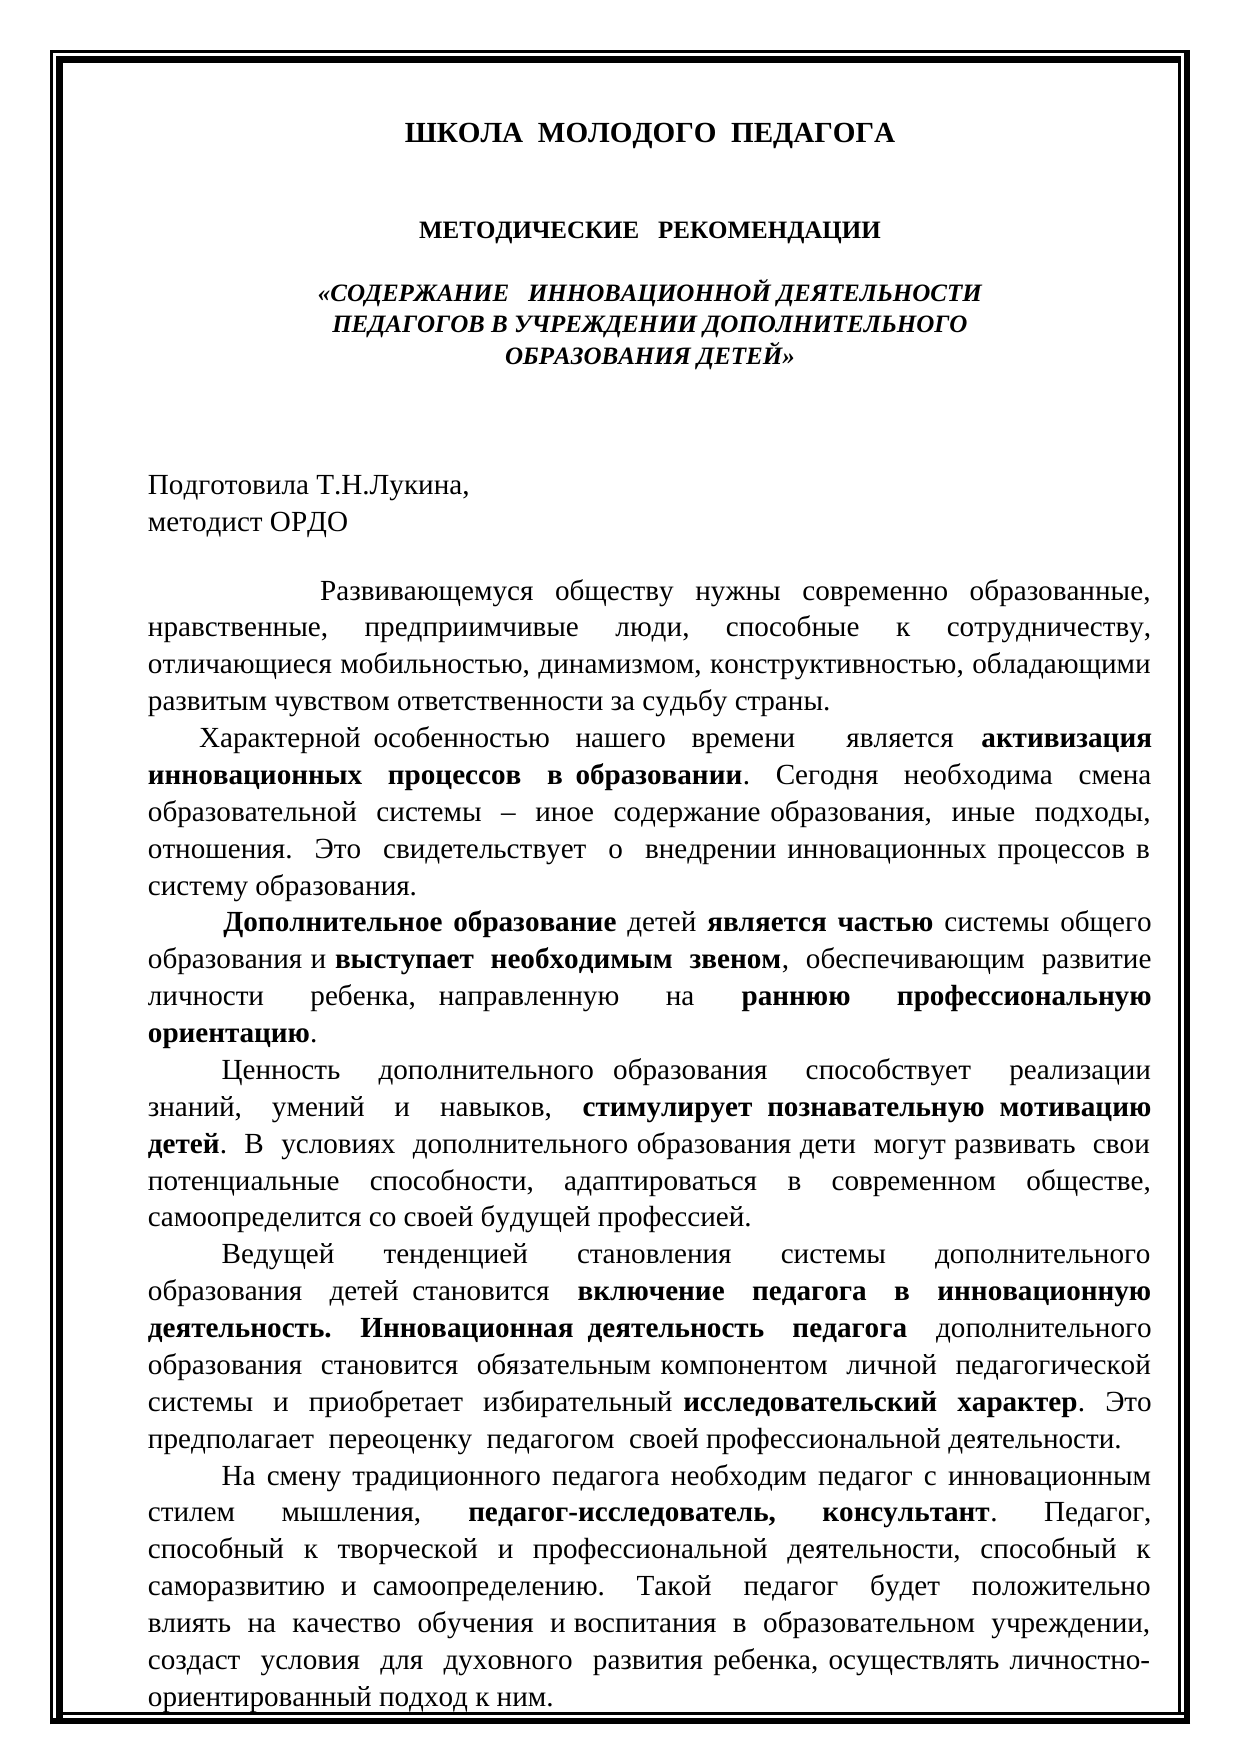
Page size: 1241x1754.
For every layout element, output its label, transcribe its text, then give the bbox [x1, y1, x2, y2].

text Дополнительное образование детей является частью системы общего образования и выступает необходимым звеном, обеспечивающим развитие личности ребенка, направленную на раннюю профессиональную ориентацию. [148, 904, 1152, 1049]
text «СОДЕРЖАНИЕ ИННОВАЦИОННОЙ ДЕЯТЕЛЬНОСТИ [148, 278, 1152, 307]
text ОБРАЗОВАНИЯ ДЕТЕЙ» [148, 341, 1152, 370]
text Ведущей тенденцией становления системы дополнительного образования детей становится включение педагога в инновационную деятельность. Инновационная деятельность педагога дополнительного образования становится обязательным компонентом личной педагогической системы и приобретает избирательный исследовательский характер. Это предполагает переоценку педагогом своей профессиональной деятельности. [148, 1236, 1152, 1454]
text ШКОЛА МОЛОДОГО ПЕДАГОГА [148, 115, 1152, 148]
text МЕТОДИЧЕСКИЕ РЕКОМЕНДАЦИИ [148, 215, 1152, 243]
text Ценность дополнительного образования способствует реализации знаний, умений и навыков, стимулирует познавательную мотивацию детей. В условиях дополнительного образования дети могут развивать свои потенциальные способности, адаптироваться в современном обществе, самоопределится со своей будущей профессией. [148, 1052, 1152, 1233]
text Подготовила Т.Н.Лукина, [148, 467, 1152, 501]
text На смену традиционного педагога необходим педагог с инновационным стилем мышления, педагог-исследователь, консультант. Педагог, способный к творческой и профессиональной деятельности, способный к саморазвитию и самоопределению. Такой педагог будет положительно влиять на качество обучения и воспитания в образовательном учреждении, создаст условия для духовного развития ребенка, осуществлять личностно-ориентированный подход к ним. [148, 1458, 1152, 1712]
text Характерной особенностью нашего времени является активизация инновационных процессов в образовании. Сегодня необходима смена образовательной системы – иное содержание образования, иные подходы, отношения. Это свидетельствует о внедрении инновационных процессов в систему образования. [148, 720, 1152, 901]
text методист ОРДО [148, 504, 1152, 538]
text Развивающемуся обществу нужны современно образованные, нравственные, предприимчивые люди, способные к сотрудничеству, отличающиеся мобильностью, динамизмом, конструктивностью, обладающими развитым чувством ответственности за судьбу страны. [148, 573, 1152, 717]
text ПЕДАГОГОВ В УЧРЕЖДЕНИИ ДОПОЛНИТЕЛЬНОГО [148, 309, 1152, 338]
